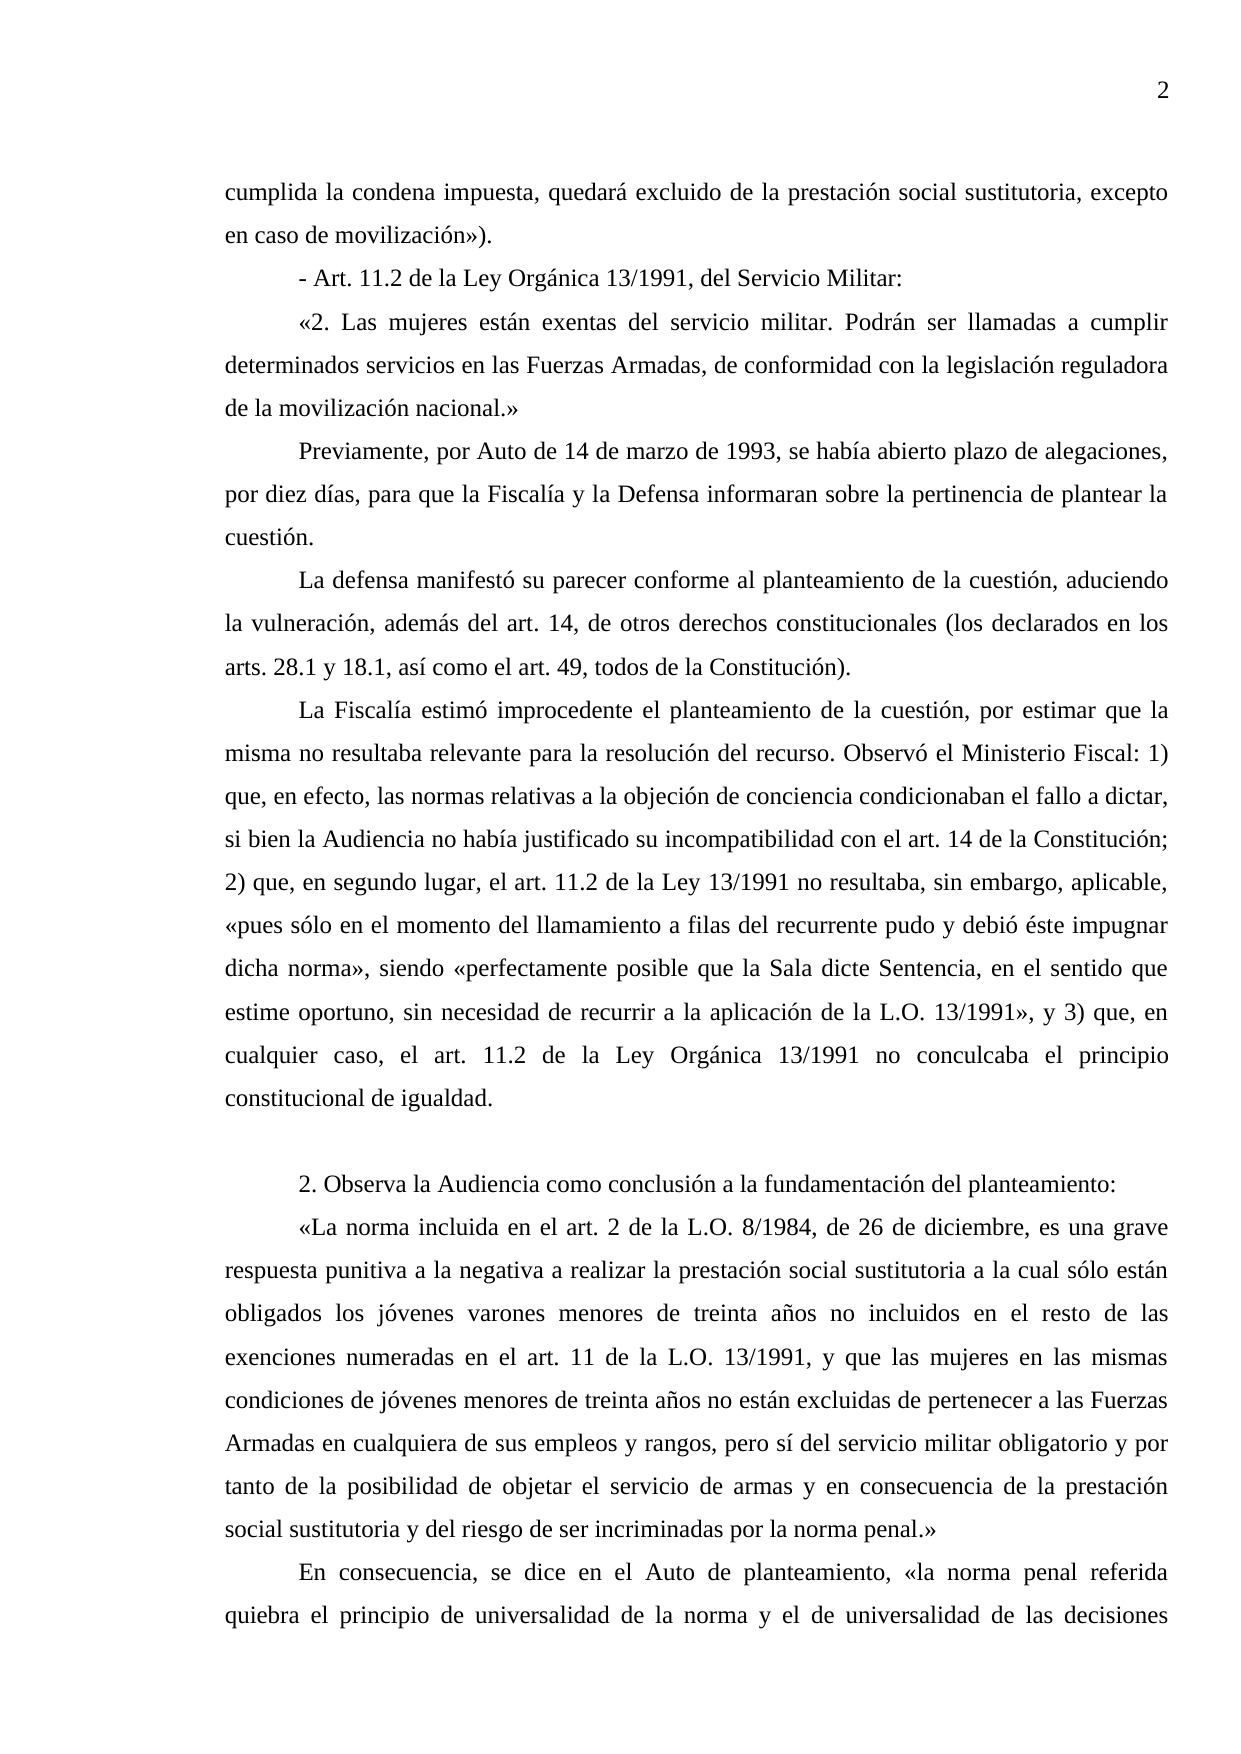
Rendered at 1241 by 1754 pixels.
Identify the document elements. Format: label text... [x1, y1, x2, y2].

text «2. Las mujeres están exentas del servicio militar. Podrán ser llamadas a cumplir determinados servicios en las Fuerzas Armadas, de conformidad con la legislación reguladora de la movilización nacional.» [224, 307, 1169, 422]
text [224, 177, 1169, 249]
text 2. Observa la Audiencia como conclusión a la fundamentación del planteamiento: [224, 1169, 1169, 1198]
text Previamente, por Auto de 14 de marzo de 1993, se había abierto plazo de alegaciones, por diez días, para que la Fiscalía y la Defensa informaran sobre la pertinencia de plantear la cuestión. [224, 436, 1169, 551]
text «La norma incluida en el art. 2 de la L.O. 8/1984, de 26 de diciembre, es una grave respuesta punitiva a la negativa a realizar la prestación social sustitutoria a la cual sólo están obligados los jóvenes varones menores de treinta años no incluidos en el resto de las exenciones numeradas en el art. 11 de la L.O. 13/1991, y que las mujeres en las mismas condiciones de jóvenes menores de treinta años no están excluidas de pertenecer a las Fuerzas Armadas en cualquiera de sus empleos y rangos, pero sí del servicio militar obligatorio y por tanto de la posibilidad de objetar el servicio de armas y en consecuencia de la prestación social sustitutoria y del riesgo de ser incriminadas por la norma penal.» [224, 1212, 1169, 1543]
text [224, 1557, 1169, 1629]
text La defensa manifestó su parecer conforme al planteamiento de la cuestión, aduciendo la vulneración, además del art. 14, de otros derechos constitucionales (los declarados en los arts. 28.1 y 18.1, así como el art. 49, todos de la Constitución). [224, 565, 1169, 680]
text - Art. 11.2 de la Ley Orgánica 13/1991, del Servicio Militar: [224, 263, 1169, 292]
text La Fiscalía estimó improcedente el planteamiento de la cuestión, por estimar que la misma no resultaba relevante para la resolución del recurso. Observó el Ministerio Fiscal: 1) que, en efecto, las normas relativas a la objeción de conciencia condicionaban el fallo a dictar, si bien la Audiencia no había justificado su incompatibilidad con el art. 14 de la Constitución; 2) que, en segundo lugar, el art. 11.2 de la Ley 13/1991 no resultaba, sin embargo, aplicable, «pues sólo en el momento del llamamiento a filas del recurrente pudo y debió éste impugnar dicha norma», siendo «perfectamente posible que la Sala dicte Sentencia, en el sentido que estime oportuno, sin necesidad de recurrir a la aplicación de la L.O. 13/1991», y 3) que, en cualquier caso, el art. 11.2 de la Ley Orgánica 13/1991 no conculcaba el principio constitucional de igualdad. [224, 695, 1169, 1112]
